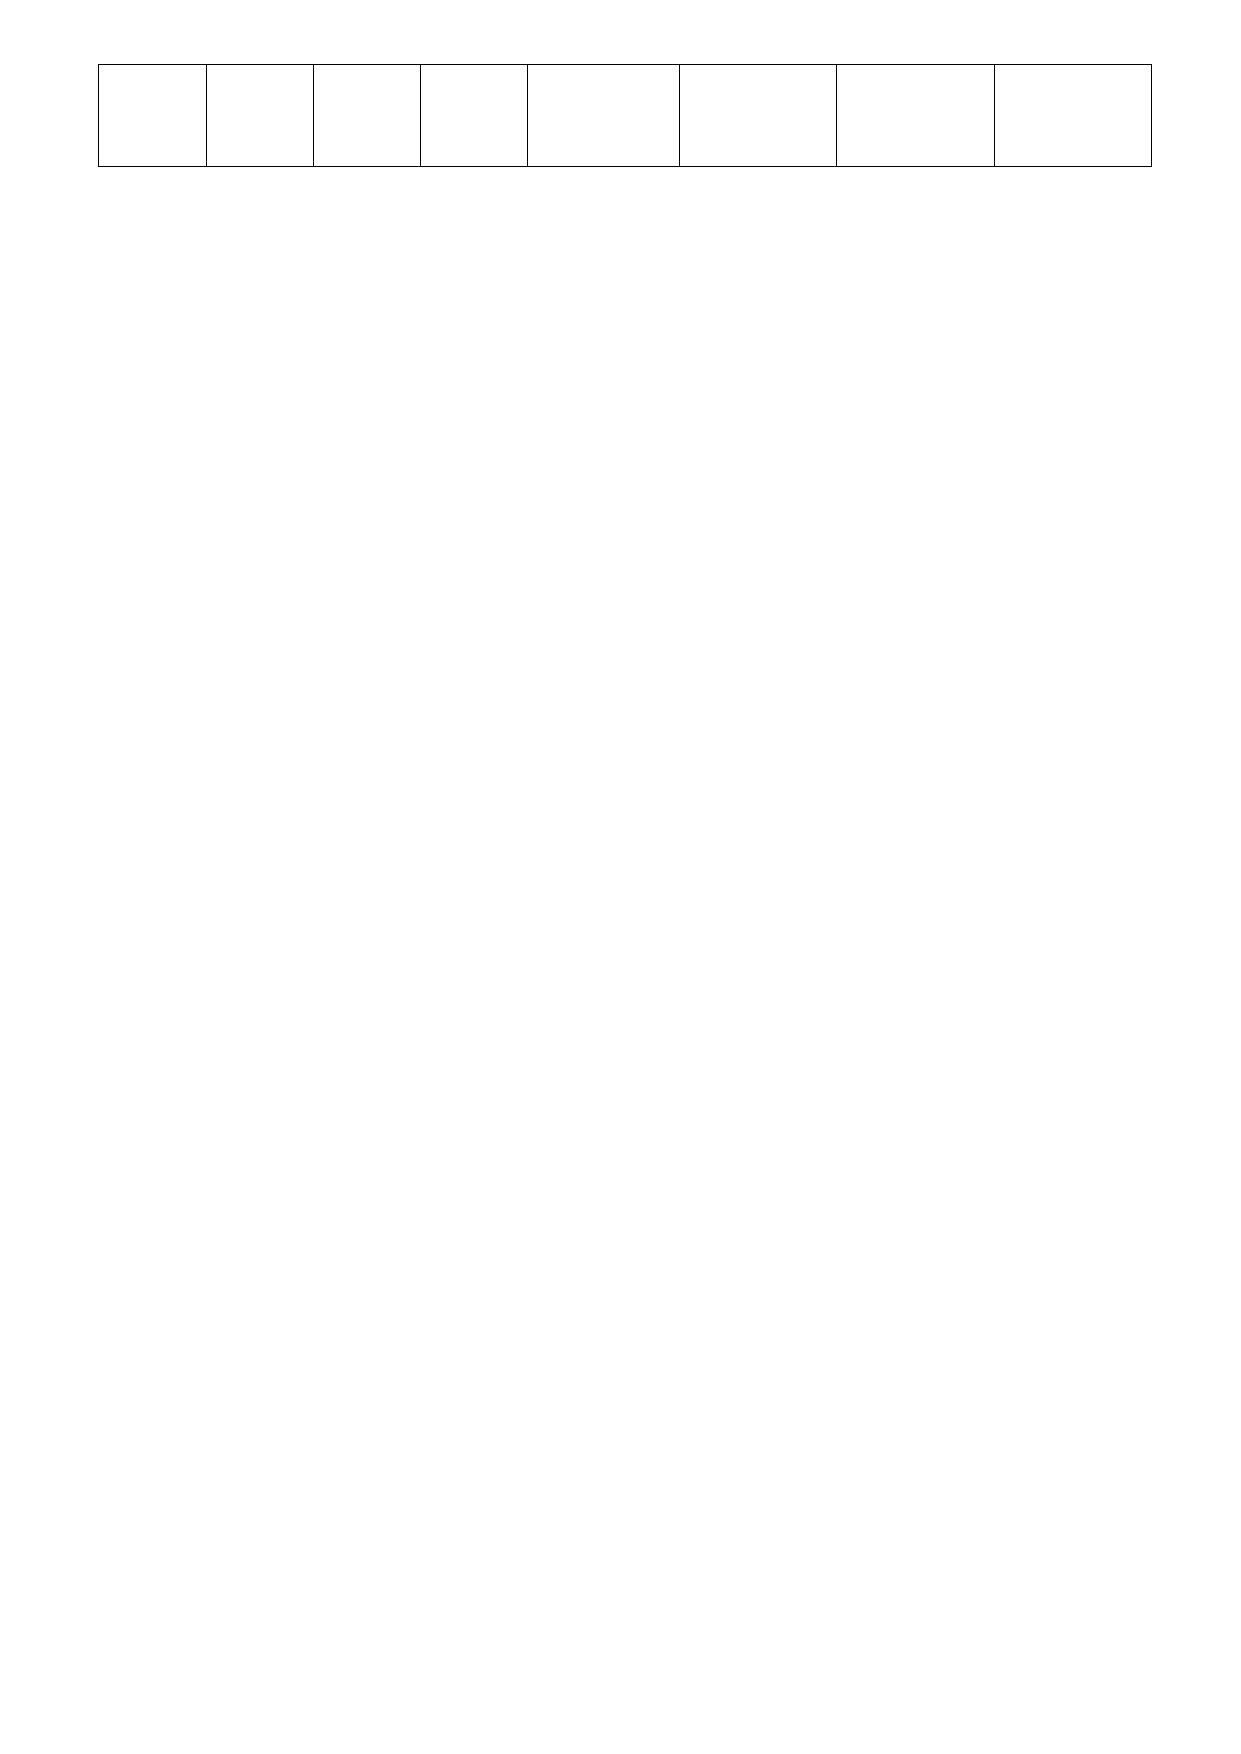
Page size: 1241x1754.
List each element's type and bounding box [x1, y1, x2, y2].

table_cell [995, 65, 1151, 166]
table_cell [680, 65, 836, 166]
table_cell [528, 65, 679, 166]
table_cell [207, 65, 313, 166]
table_cell [421, 65, 527, 166]
table_cell [837, 65, 994, 166]
table_cell [99, 65, 206, 166]
table_cell [314, 65, 420, 166]
